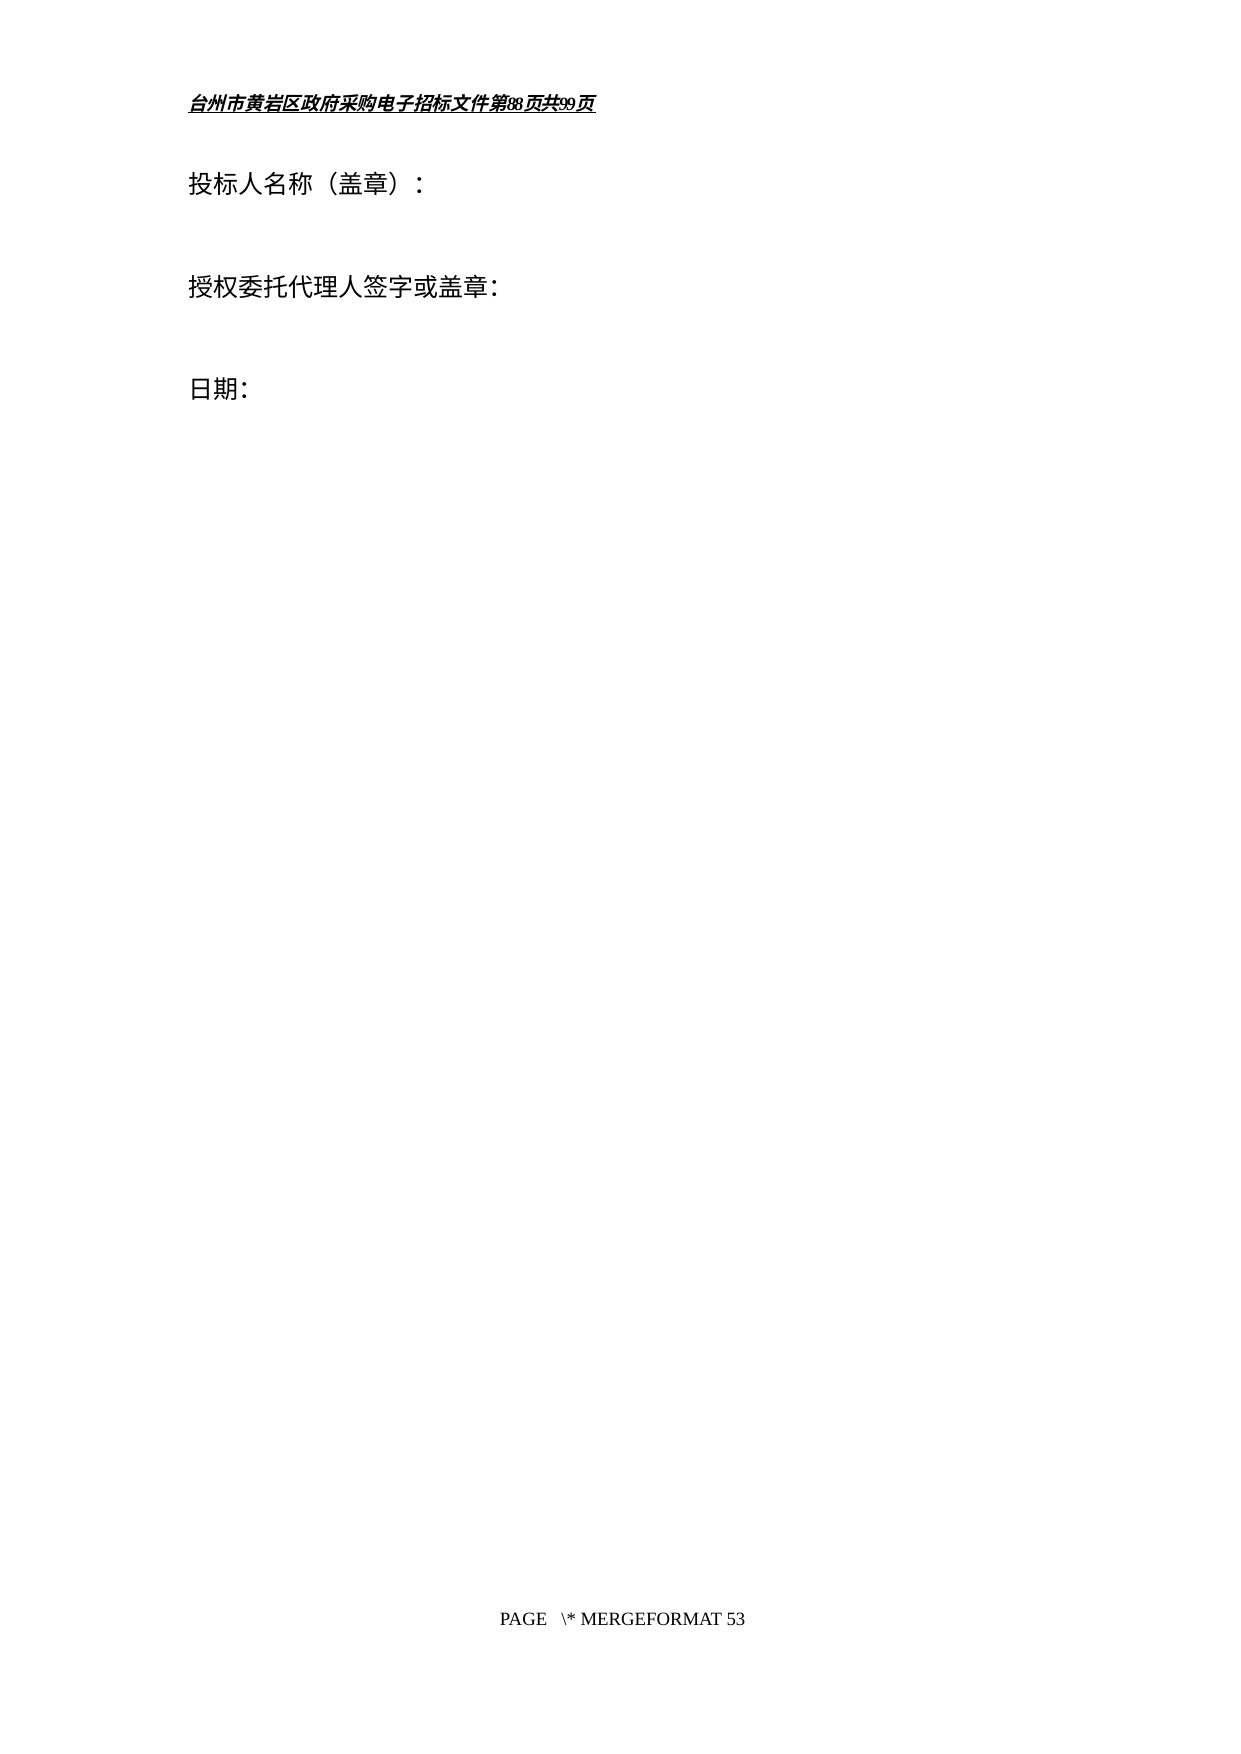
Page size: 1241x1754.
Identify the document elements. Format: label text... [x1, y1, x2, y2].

text 投标人名称（盖章）： [188, 150, 1052, 216]
text 日期： [188, 354, 1052, 421]
text 授权委托代理人签字或盖章： [188, 252, 1052, 318]
